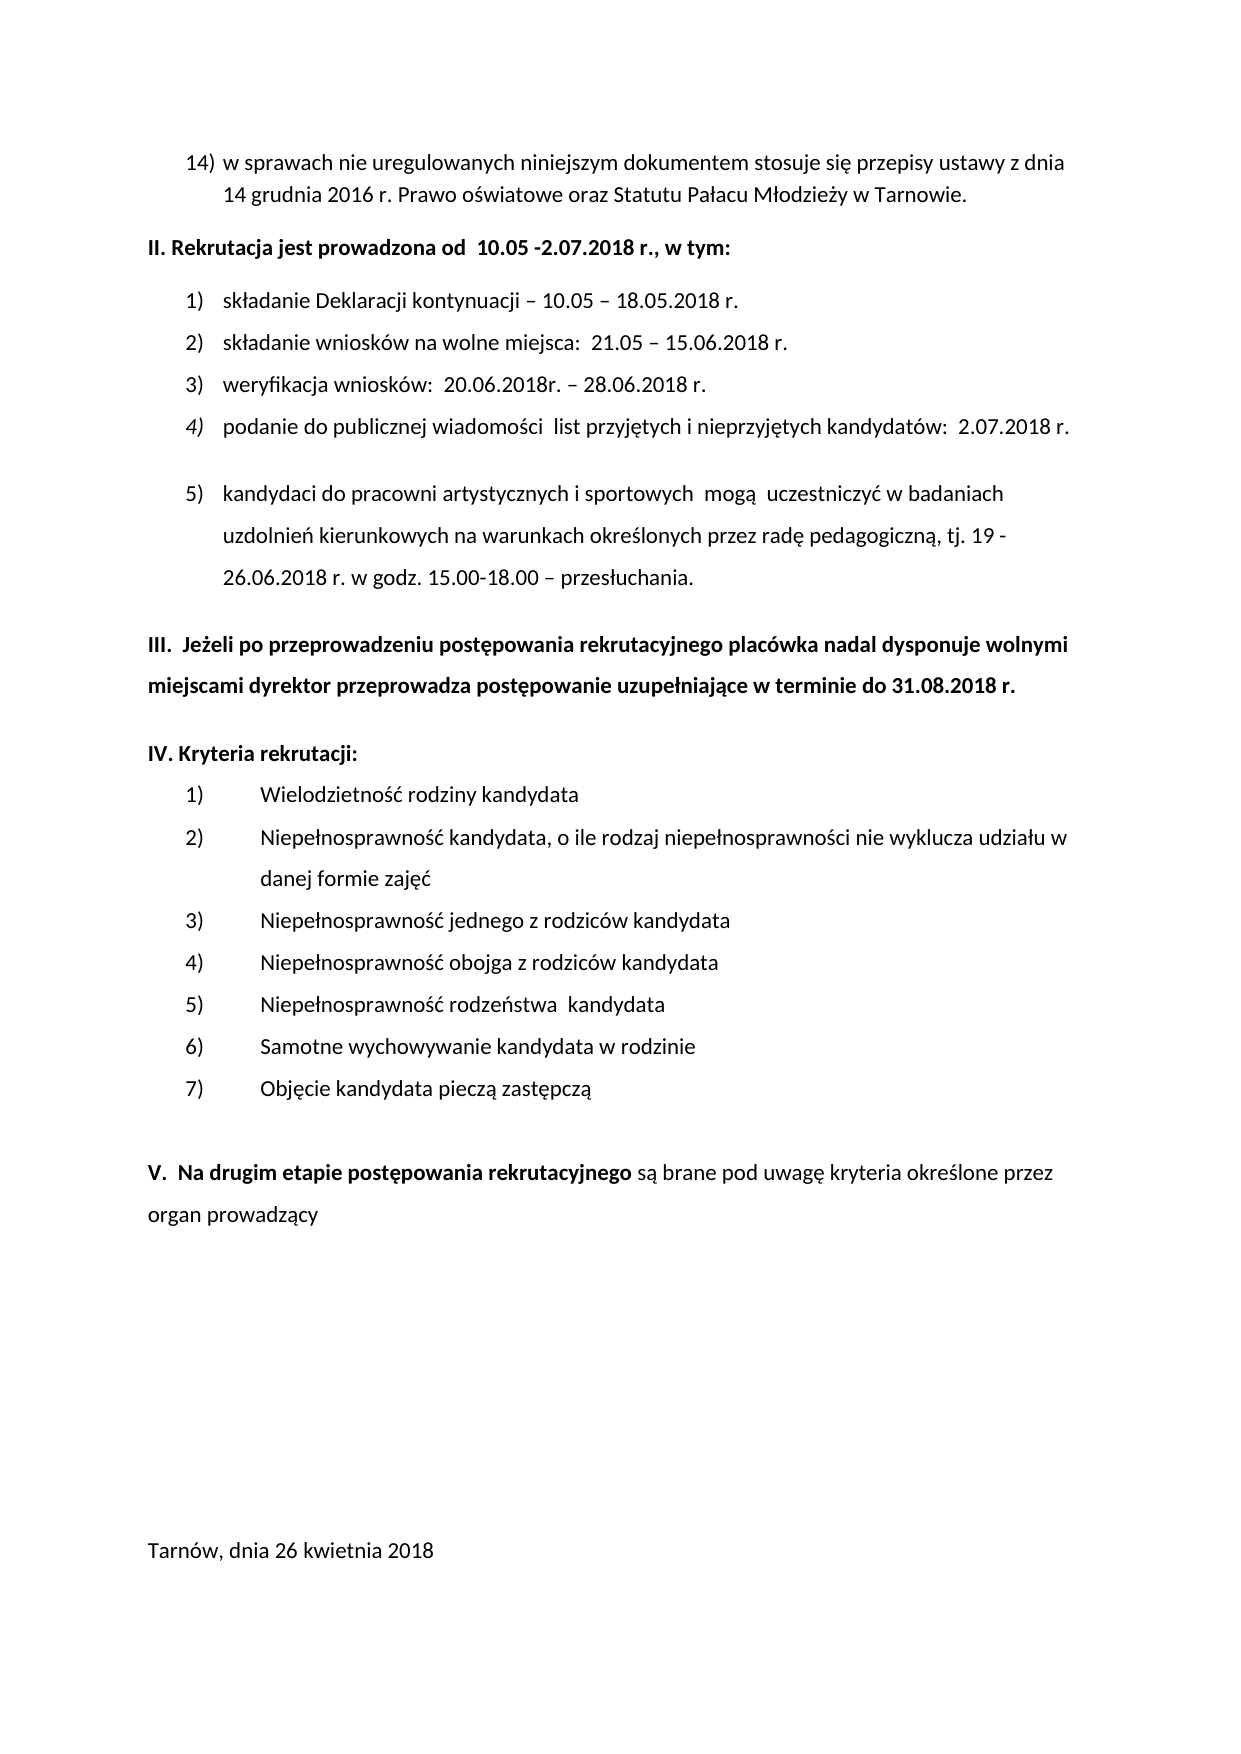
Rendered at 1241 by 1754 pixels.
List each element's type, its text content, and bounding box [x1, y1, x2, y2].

list Objęcie kandydata pieczą zastępczą [185, 1074, 1093, 1102]
list Niepełnosprawność obojga z rodziców kandydata [185, 948, 1093, 977]
list Wielodzietność rodziny kandydata [185, 781, 1093, 809]
list Niepełnosprawność jednego z rodziców kandydata [185, 907, 1093, 934]
text II. Rekrutacja jest prowadzona od 10.05 -2.07.2018 r., w tym: [148, 233, 1093, 261]
list składanie Deklaracji kontynuacji – 10.05 – 18.05.2018 r. [185, 286, 1093, 314]
list kandydaci do pracowni artystycznych i sportowych mogą uczestniczyć w badaniach uzdolnień kierunkowych na warunkach określonych przez radę pedagogiczną, tj. 19 - 26.06.2018 r. w godz. 15.00-18.00 – przesłuchania. [185, 479, 1093, 591]
list Niepełnosprawność rodzeństwa kandydata [185, 991, 1093, 1018]
text III. Jeżeli po przeprowadzeniu postępowania rekrutacyjnego placówka nadal dysponuje wolnymi miejscami dyrektor przeprowadza postępowanie uzupełniające w terminie do 31.08.2018 r. [148, 630, 1093, 700]
list weryfikacja wniosków: 20.06.2018r. – 28.06.2018 r. [185, 370, 1093, 398]
list w sprawach nie uregulowanych niniejszym dokumentem stosuje się przepisy ustawy z dnia 14 grudnia 2016 r. Prawo oświatowe oraz Statutu Pałacu Młodzieży w Tarnowie. [185, 148, 1093, 208]
list podanie do publicznej wiadomości list przyjętych i nieprzyjętych kandydatów: 2.07.2018 r. [185, 412, 1093, 440]
list Niepełnosprawność kandydata, o ile rodzaj niepełnosprawności nie wyklucza udziału w danej formie zajęć [185, 823, 1093, 893]
text V. Na drugim etapie postępowania rekrutacyjnego są brane pod uwagę kryteria określone przez organ prowadzący [148, 1158, 1093, 1228]
list Samotne wychowywanie kandydata w rodzinie [185, 1032, 1093, 1061]
text IV. Kryteria rekrutacji: [148, 739, 1093, 767]
text Tarnów, dnia 26 kwietnia 2018 [148, 1536, 1093, 1564]
list składanie wniosków na wolne miejsca: 21.05 – 15.06.2018 r. [185, 328, 1093, 356]
